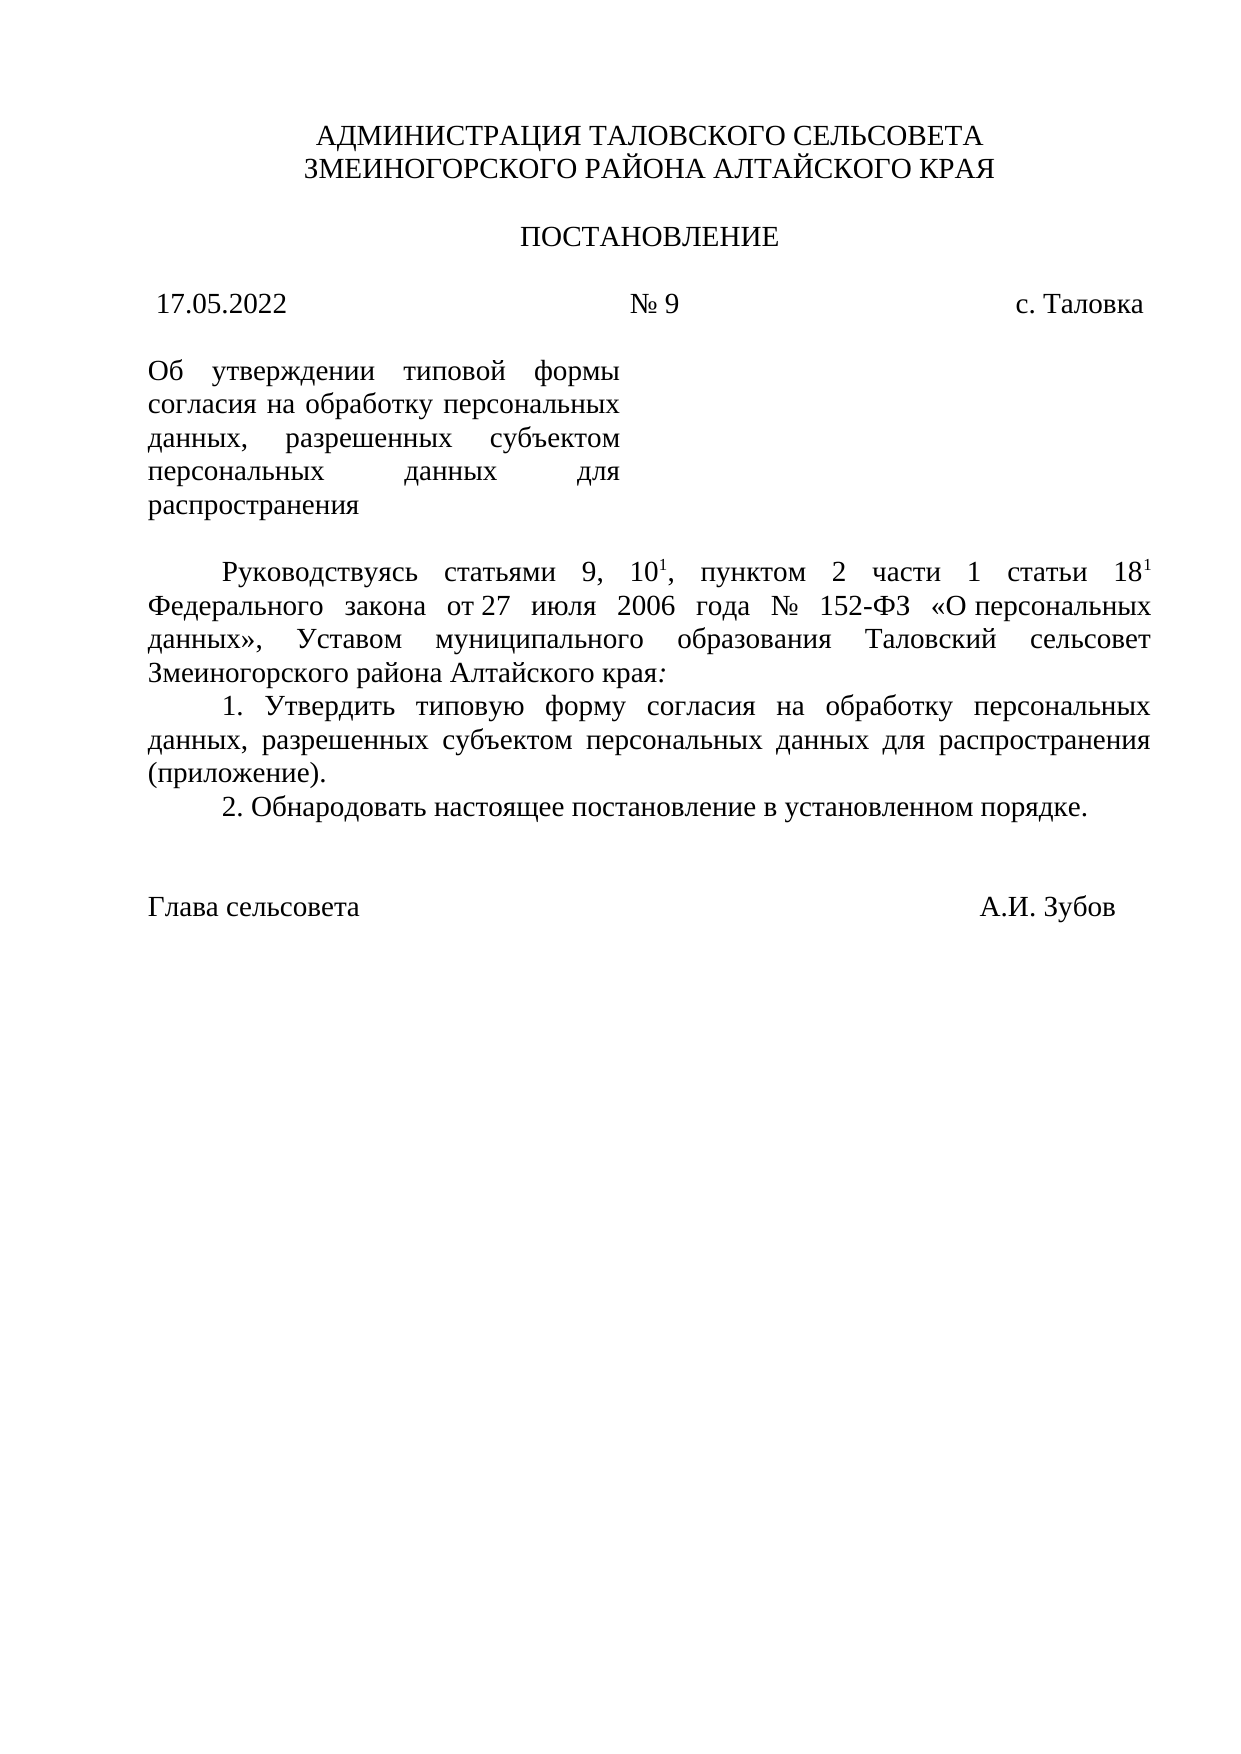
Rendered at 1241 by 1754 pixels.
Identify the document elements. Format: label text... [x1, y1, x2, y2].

text 1. Утвердить типовую форму согласия на обработку персональных данных, разрешенных субъектом персональных данных для распространения (приложение). [148, 688, 1152, 789]
text Руководствуясь статьями 9, 101, пунктом 2 части 1 статьи 181 Федерального закона от 27 июля 2006 года № 152-ФЗ «О персональных данных», Уставом муниципального образования Таловский сельсовет Змеиногорского района Алтайского края: [148, 554, 1152, 688]
text Глава сельсовета А.И. Зубов [148, 889, 1152, 923]
text ПОСТАНОВЛЕНИЕ [148, 219, 1152, 252]
text 2. Обнародовать настоящее постановление в установленном порядке. [148, 789, 1152, 822]
text АДМИНИСТРАЦИЯ ТАЛОВСКОГО СЕЛЬСОВЕТА [148, 118, 1152, 152]
text 17.05.2022 № 9 с. Таловка [148, 286, 1152, 319]
text Об утверждении типовой формы согласия на обработку персональных данных, разрешенных субъектом персональных данных для распространения [148, 353, 620, 521]
text ЗМЕИНОГОРСКОГО РАЙОНА АЛТАЙСКОГО КРАЯ [148, 152, 1152, 185]
